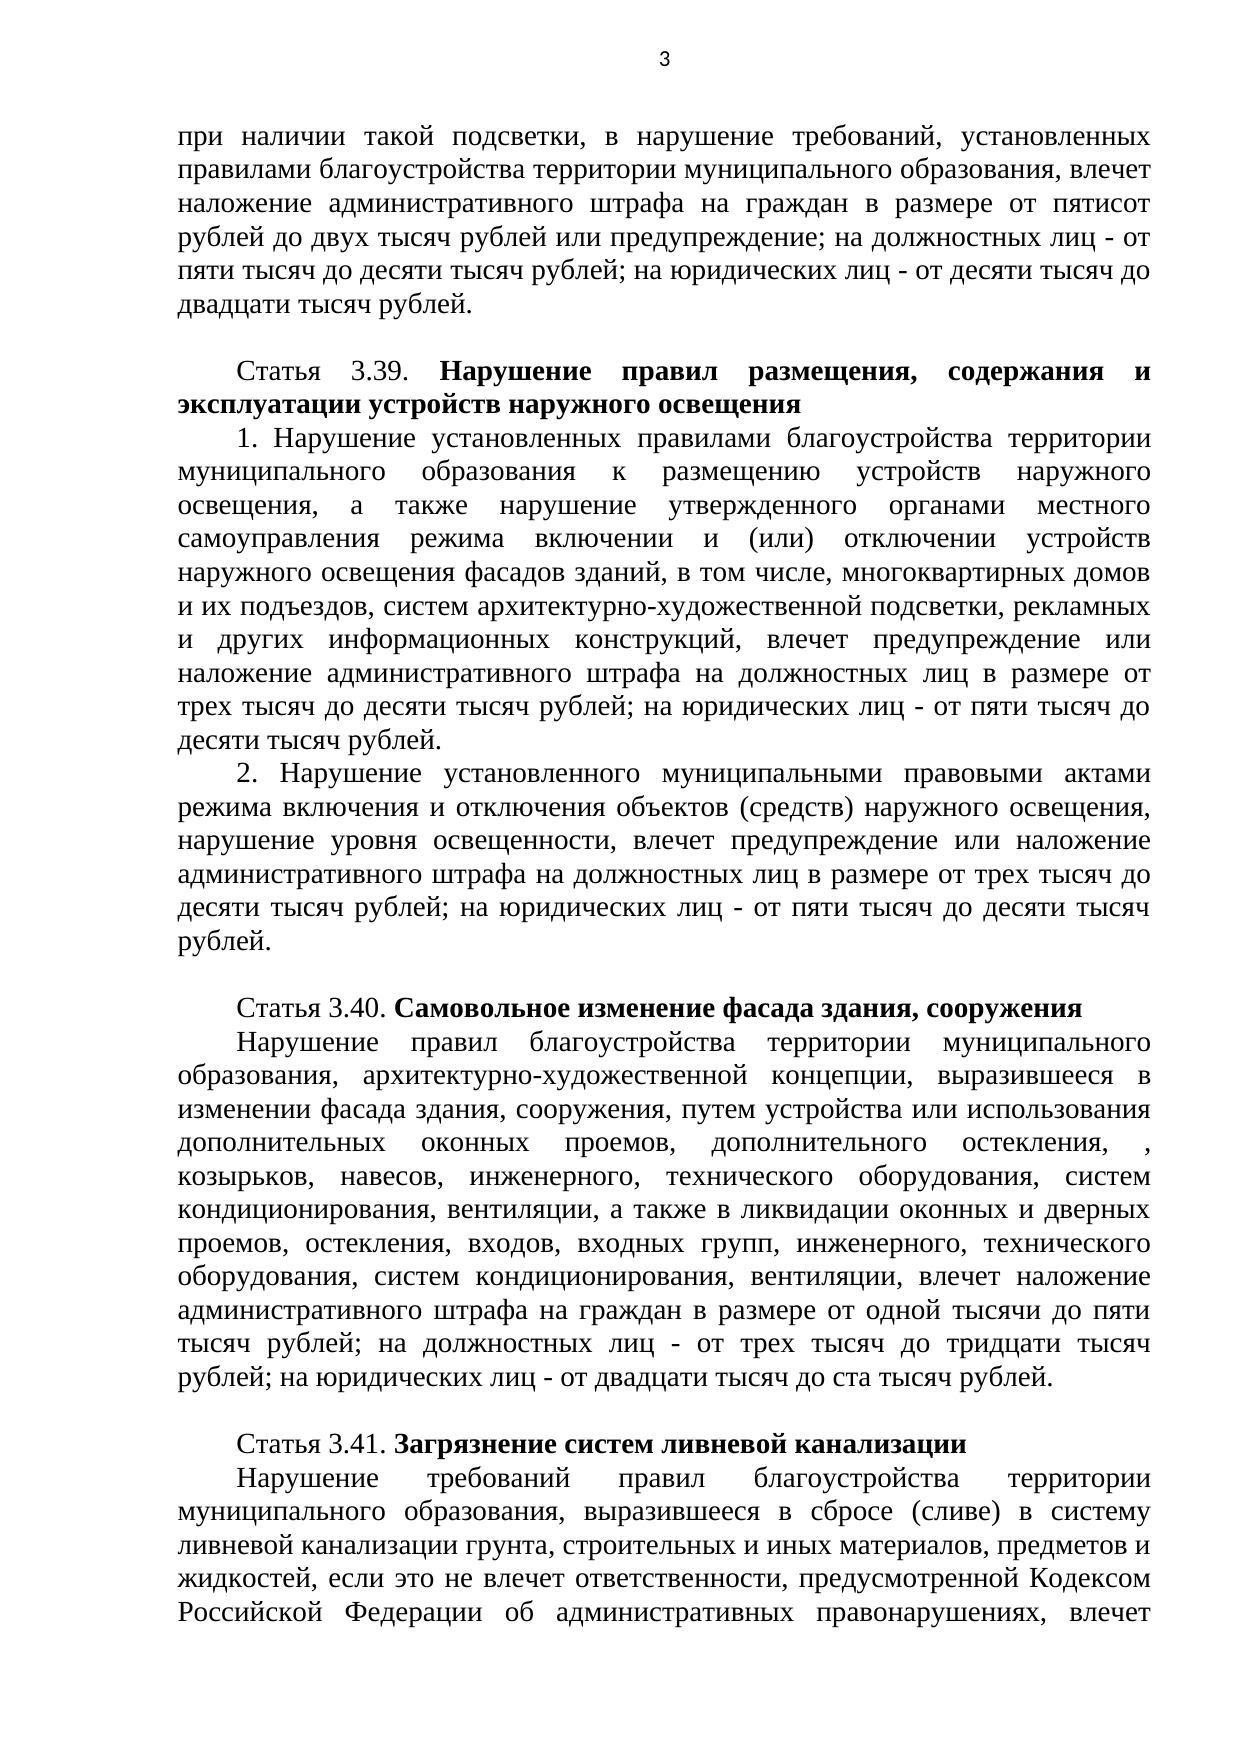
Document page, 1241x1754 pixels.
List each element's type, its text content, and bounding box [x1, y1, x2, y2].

text 2. Нарушение установленного муниципальными правовыми актами режима включения и отключения объектов (средств) наружного освещения, нарушение уровня освещенности, влечет предупреждение или наложение административного штрафа на должностных лиц в размере от трех тысяч до десяти тысяч рублей; на юридических лиц - от пяти тысяч до десяти тысяч рублей. [177, 755, 1152, 957]
text Статья 3.40. Самовольное изменение фасада здания, сооружения [177, 990, 1152, 1024]
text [177, 118, 1152, 319]
text Нарушение правил благоустройства территории муниципального образования, архитектурно-художественной концепции, выразившееся в изменении фасада здания, сооружения, путем устройства или использования дополнительных оконных проемов, дополнительного остекления, , козырьков, навесов, инженерного, технического оборудования, систем кондиционирования, вентиляции, а также в ликвидации оконных и дверных проемов, остекления, входов, входных групп, инженерного, технического оборудования, систем кондиционирования, вентиляции, влечет наложение административного штрафа на граждан в размере от одной тысячи до пяти тысяч рублей; на должностных лиц - от трех тысяч до тридцати тысяч рублей; на юридических лиц - от двадцати тысяч до ста тысяч рублей. [177, 1024, 1152, 1393]
text Статья 3.39. Нарушение правил размещения, содержания и эксплуатации устройств наружного освещения [177, 353, 1152, 420]
text Статья 3.41. Загрязнение систем ливневой канализации [177, 1426, 1152, 1460]
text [177, 1460, 1152, 1627]
text 1. Нарушение установленных правилами благоустройства территории муниципального образования к размещению устройств наружного освещения, а также нарушение утвержденного органами местного самоуправления режима включении и (или) отключении устройств наружного освещения фасадов зданий, в том числе, многоквартирных домов и их подъездов, систем архитектурно-художественной подсветки, рекламных и других информационных конструкций, влечет предупреждение или наложение административного штрафа на должностных лиц в размере от трех тысяч до десяти тысяч рублей; на юридических лиц - от пяти тысяч до десяти тысяч рублей. [177, 420, 1152, 755]
